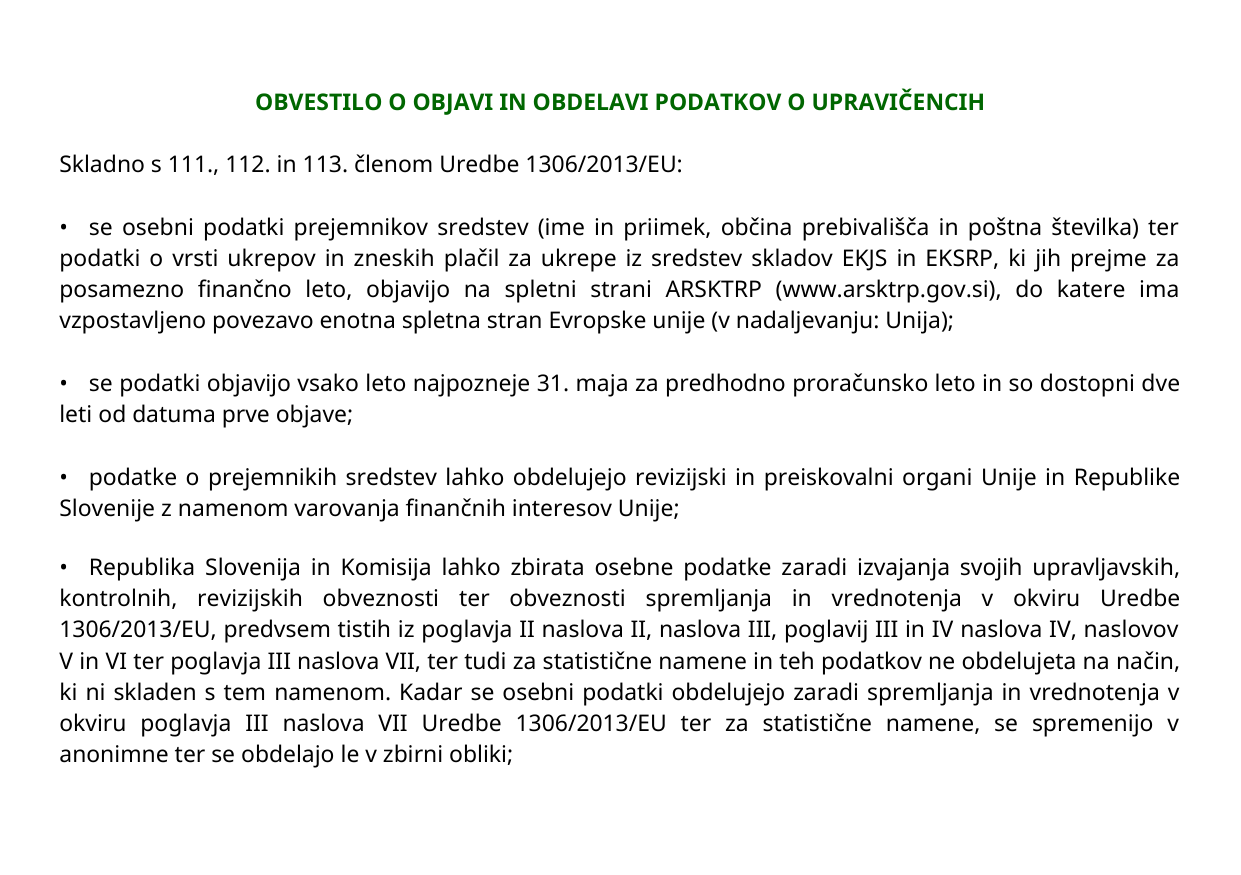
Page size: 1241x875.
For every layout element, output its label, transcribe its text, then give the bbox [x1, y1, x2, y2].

text OBVESTILO O OBJAVI IN OBDELAVI PODATKOV O UPRAVIČENCIH [59, 85, 1181, 117]
text • Republika Slovenija in Komisija lahko zbirata osebne podatke zaradi izvajanja svojih upravljavskih, kontrolnih, revizijskih obveznosti ter obveznosti spremljanja in vrednotenja v okviru Uredbe 1306/2013/EU, predvsem tistih iz poglavja II naslova II, naslova III, poglavij III in IV naslova IV, naslovov V in VI ter poglavja III naslova VII, ter tudi za statistične namene in teh podatkov ne obdelujeta na način, ki ni skladen s tem namenom. Kadar se osebni podatki obdelujejo zaradi spremljanja in vrednotenja v okviru poglavja III naslova VII Uredbe 1306/2013/EU ter za statistične namene, se spremenijo v anonimne ter se obdelajo le v zbirni obliki; [59, 551, 1181, 770]
text • podatke o prejemnikih sredstev lahko obdelujejo revizijski in preiskovalni organi Unije in Republike Slovenije z namenom varovanja finančnih interesov Unije; [59, 460, 1181, 523]
text • se podatki objavijo vsako leto najpozneje 31. maja za predhodno proračunsko leto in so dostopni dve leti od datuma prve objave; [59, 367, 1181, 429]
text Skladno s 111., 112. in 113. členom Uredbe 1306/2013/EU: [59, 148, 1181, 179]
text • se osebni podatki prejemnikov sredstev (ime in priimek, občina prebivališča in poštna številka) ter podatki o vrsti ukrepov in zneskih plačil za ukrepe iz sredstev skladov EKJS in EKSRP, ki jih prejme za posamezno finančno leto, objavijo na spletni strani ARSKTRP (www.arsktrp.gov.si), do katere ima vzpostavljeno povezavo enotna spletna stran Evropske unije (v nadaljevanju: Unija); [59, 210, 1181, 335]
